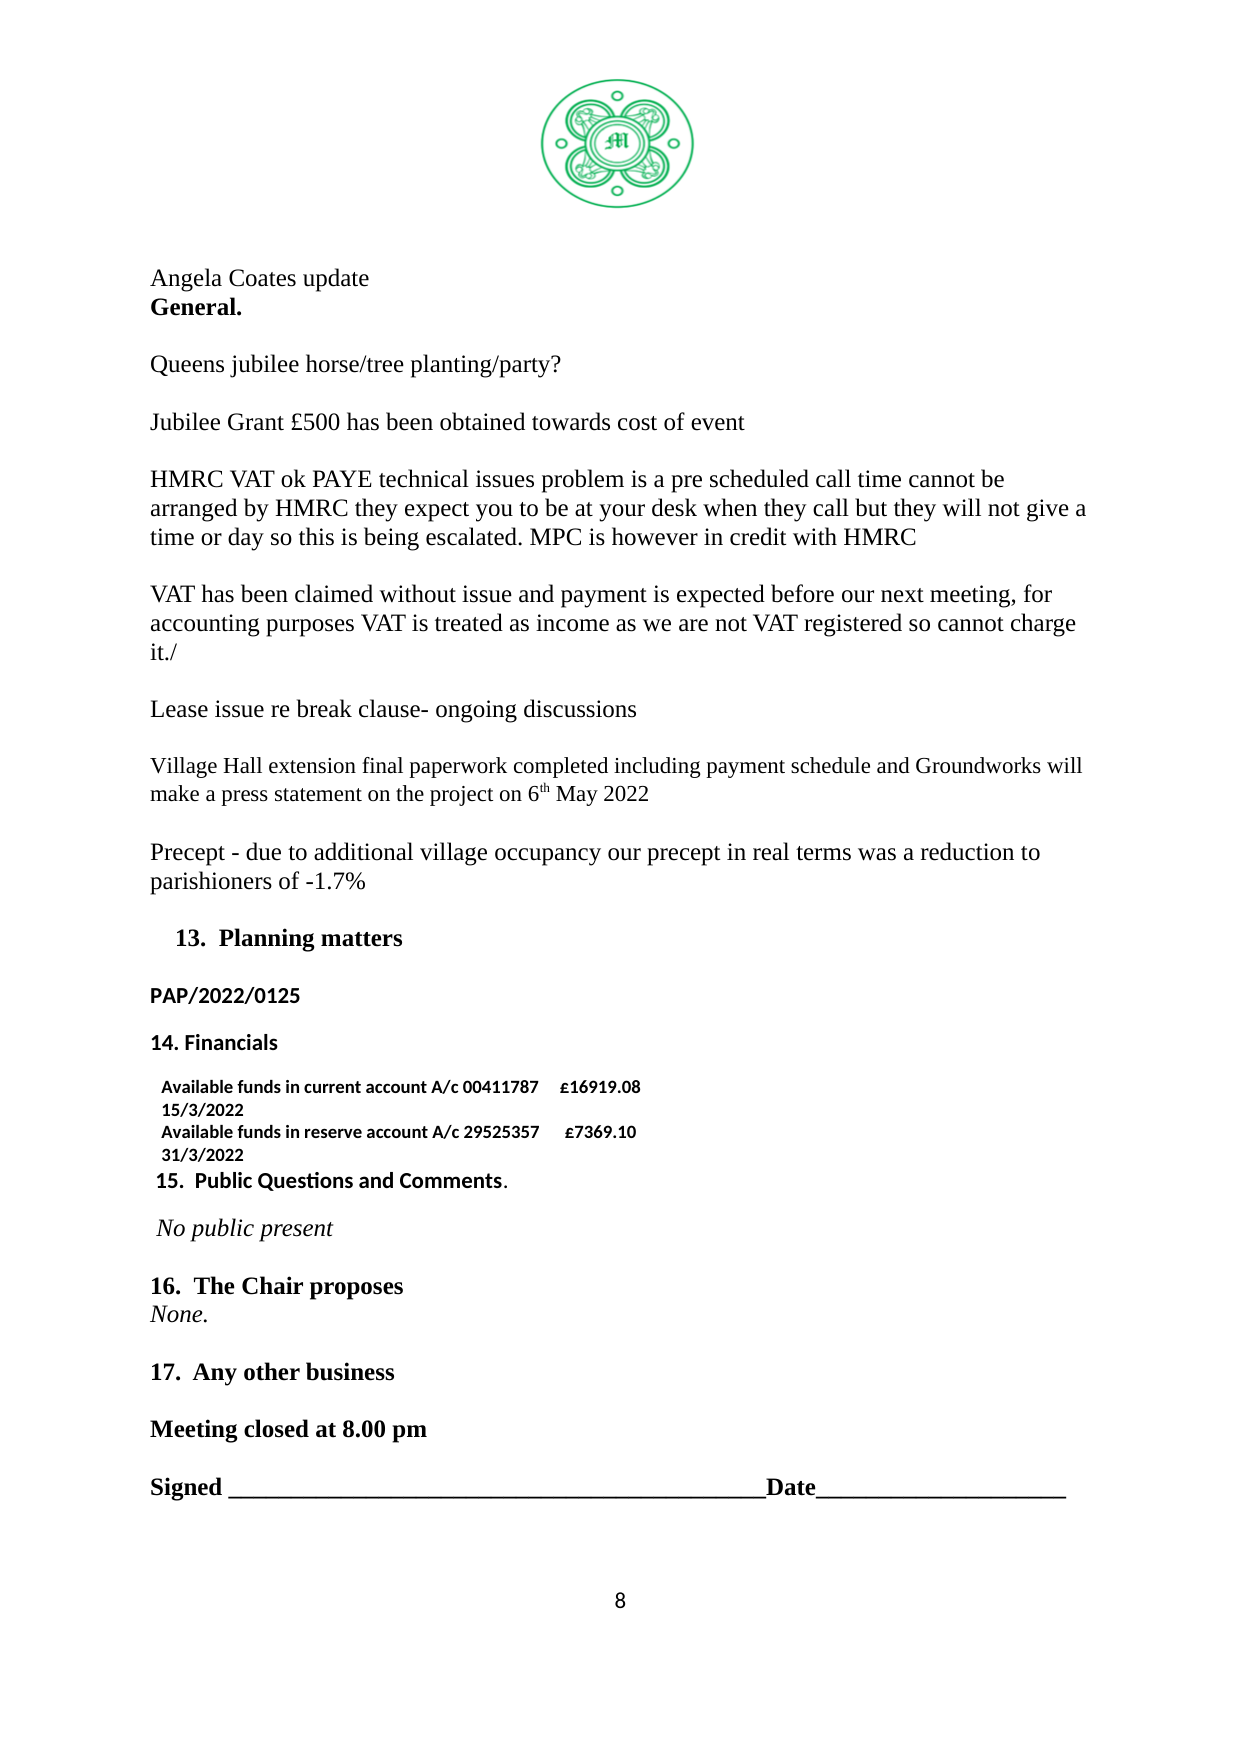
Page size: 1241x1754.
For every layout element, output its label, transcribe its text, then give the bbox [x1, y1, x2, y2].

table_header Available funds in current account A/c 00411787 £16919.08 15/3/2022 [150, 1075, 748, 1121]
text 17. Any other business [150, 1357, 1090, 1386]
text 16. The Chair proposes [150, 1271, 1090, 1299]
text Jubilee Grant £500 has been obtained towards cost of event [150, 407, 1090, 436]
text None. [150, 1299, 1090, 1328]
text Angela Coates update [150, 263, 1090, 292]
text Signed ___________________________________________Date____________________ [150, 1472, 1090, 1501]
text No public present [150, 1213, 1090, 1242]
text VAT has been claimed without issue and payment is expected before our next meeting, for accounting purposes VAT is treated as income as we are not VAT registered so cannot charge it./ [150, 579, 1090, 666]
table_cell Available funds in reserve account A/c 29525357 £7369.10 31/3/2022 [150, 1121, 748, 1166]
text Queens jubilee horse/tree planting/party? [150, 349, 1090, 378]
text 13. Planning matters [150, 923, 1090, 952]
text PAP/2022/0125 [150, 981, 1090, 1009]
text Meeting closed at 8.00 pm [150, 1414, 1090, 1443]
picture [530, 73, 710, 216]
text General. [150, 292, 1090, 321]
text Village Hall extension final paperwork completed including payment schedule and Groundworks will make a press statement on the project on 6th May 2022 [150, 752, 1090, 806]
text 15. Public Questions and Comments. [150, 1166, 1090, 1194]
text Precept - due to additional village occupancy our precept in real terms was a reduction to parishioners of -1.7% [150, 837, 1090, 895]
text HMRC VAT ok PAYE technical issues problem is a pre scheduled call time cannot be arranged by HMRC they expect you to be at your desk when they call but they will not give a time or day so this is being escalated. MPC is however in credit with HMRC [150, 464, 1090, 551]
text Lease issue re break clause- ongoing discussions [150, 694, 1090, 723]
text 14. Financials [150, 1028, 1090, 1056]
